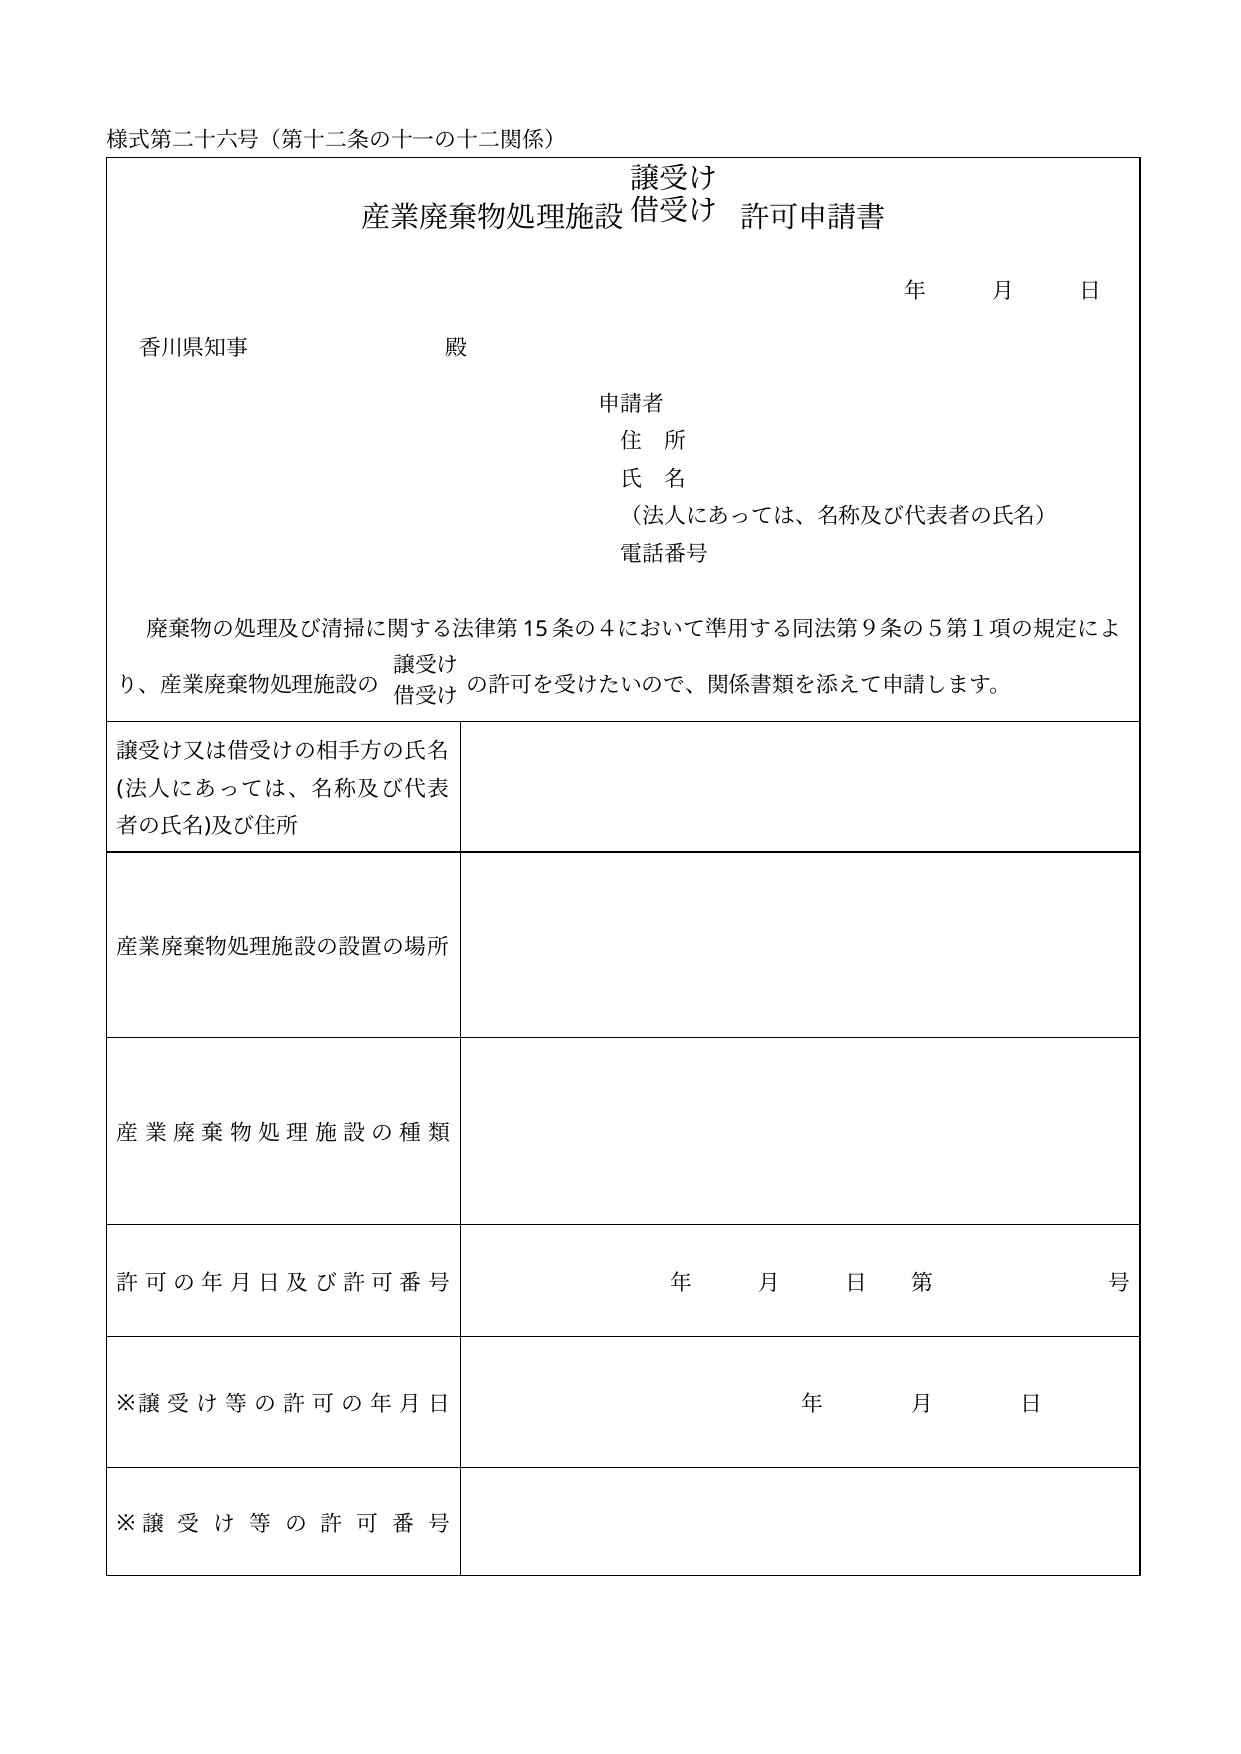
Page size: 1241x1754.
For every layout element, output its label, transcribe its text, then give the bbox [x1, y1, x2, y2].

table_cell 年 月 日 [461, 1337, 1139, 1467]
table_header 産業廃棄物処理施設 許可申請書 年 月 日 香川県知事 殿 申請者 住 所 氏 名 （法人にあっては、名称及び代表者の氏名） 電話番号 廃棄物の処理及び清掃に関する法律第15条の４において準用する同法第９条の５第１項の規定によ り、産業廃棄物処理施設の の許可を受けたいので、関係書類を添えて申請します。 [107, 158, 1139, 721]
table_cell 年 月 日 第 号 [461, 1225, 1139, 1336]
table_cell 産業廃棄物処理施設の種類 [107, 1038, 460, 1224]
table_cell [461, 1468, 1139, 1575]
table_cell ※譲受け等の許可の年月日 [107, 1337, 460, 1467]
table_cell 産業廃棄物処理施設の設置の場所 [107, 853, 460, 1037]
table_cell ※譲受け等の許可番号 [107, 1468, 460, 1575]
table_cell 許可の年月日及び許可番号 [107, 1225, 460, 1336]
table_cell [461, 722, 1139, 851]
table_cell [461, 853, 1139, 1037]
table_cell [461, 1038, 1139, 1224]
table_cell 譲受け又は借受けの相手方の氏名(法人にあっては、名称及び代表者の氏名)及び住所 [107, 722, 460, 851]
text 様式第二十六号（第十二条の十一の十二関係） [106, 119, 1134, 157]
